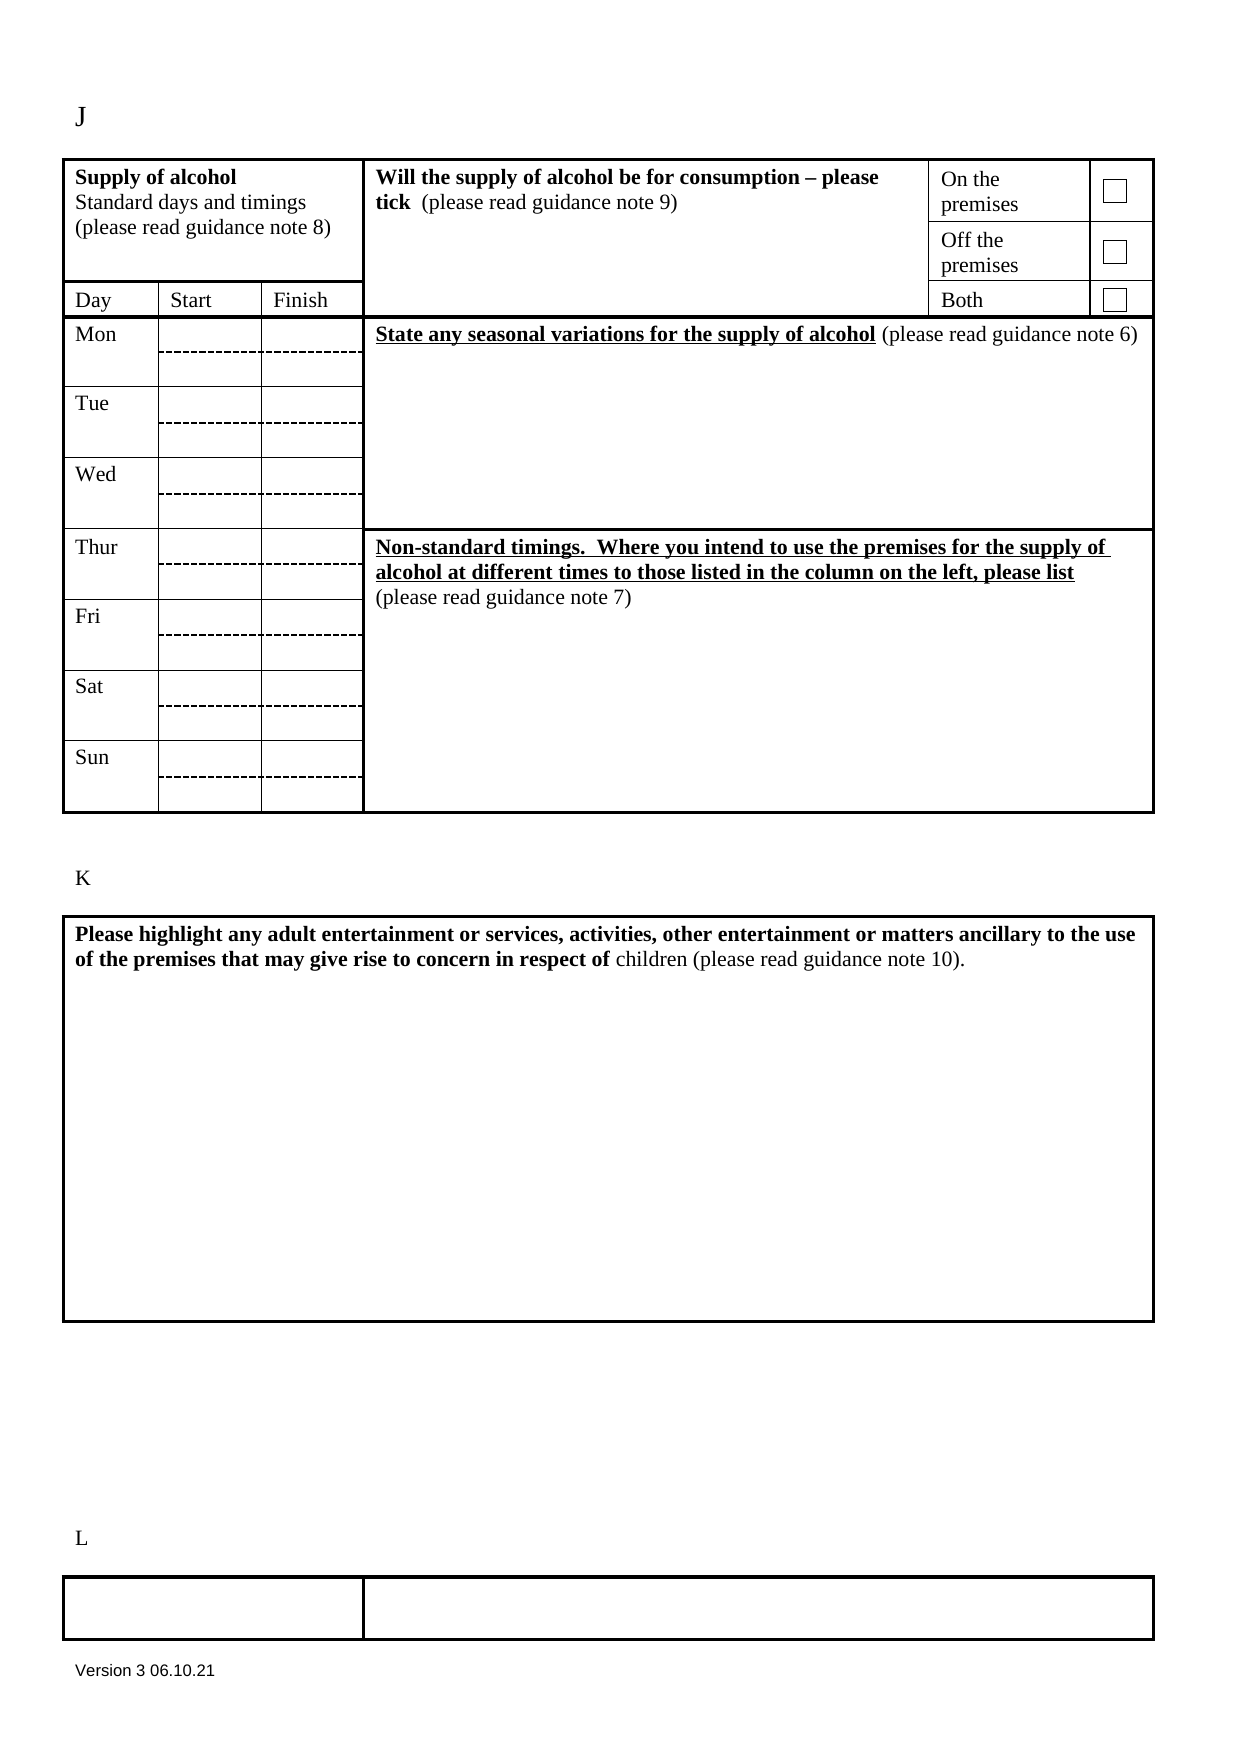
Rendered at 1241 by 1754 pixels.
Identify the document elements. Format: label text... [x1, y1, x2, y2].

table_cell [1091, 222, 1152, 280]
table_cell [159, 776, 261, 811]
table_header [365, 1579, 1152, 1638]
table_cell [262, 493, 362, 528]
table_cell [262, 600, 362, 634]
table_cell [262, 422, 362, 457]
table_header Supply of alcohol Standard days and timings (please read guidance note 8) [65, 161, 362, 280]
table_cell Thur [65, 529, 158, 599]
table_cell [159, 387, 261, 422]
table_cell Mon [65, 319, 158, 386]
table_cell [159, 741, 261, 776]
table_cell Sat [65, 671, 158, 740]
text L [75, 1525, 1165, 1550]
table_cell Sun [65, 741, 158, 811]
table_header Will the supply of alcohol be for consumption – please tick (please read guidance note 9) [365, 161, 928, 315]
table_cell [159, 600, 261, 634]
table_cell Both [929, 281, 1089, 315]
table_header On the premises [929, 161, 1089, 221]
table_cell [1091, 281, 1152, 315]
table_cell [159, 422, 261, 457]
table_cell [262, 671, 362, 705]
table_cell [159, 319, 261, 351]
table_cell [159, 458, 261, 492]
table_cell [159, 634, 261, 669]
table_cell [159, 529, 261, 563]
table_cell [262, 319, 362, 351]
table_cell [262, 705, 362, 740]
table_cell [159, 493, 261, 528]
table_cell Wed [65, 458, 158, 528]
table_cell [262, 529, 362, 563]
table_cell [159, 705, 261, 740]
table_cell [262, 563, 362, 599]
table_cell [262, 351, 362, 386]
table_cell Day [65, 283, 158, 315]
table_cell [159, 671, 261, 705]
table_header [65, 1579, 362, 1638]
table_header Please highlight any adult entertainment or services, activities, other entertainment or matters ancillary to the use of the premises that may give rise to concern in respect of children (please read guidance note 10). [65, 918, 1152, 1320]
table_header [1091, 161, 1152, 221]
table_cell Tue [65, 387, 158, 457]
text K [75, 865, 1165, 890]
table_cell Off the premises [929, 222, 1089, 280]
text J [75, 99, 1165, 133]
table_cell [262, 634, 362, 669]
table_cell [159, 563, 261, 599]
table_cell [262, 458, 362, 492]
table_cell [262, 741, 362, 776]
table_cell [159, 351, 261, 386]
table_cell [262, 387, 362, 422]
table_cell Finish [262, 283, 362, 315]
table_cell Non-standard timings. Where you intend to use the premises for the supply of alcohol at different times to those listed in the column on the left, please list (please read guidance note 7) [365, 531, 1152, 811]
table_cell Start [159, 283, 261, 315]
table_cell [262, 776, 362, 811]
table_cell State any seasonal variations for the supply of alcohol (please read guidance note 6) [365, 319, 1152, 528]
table_cell Fri [65, 600, 158, 669]
